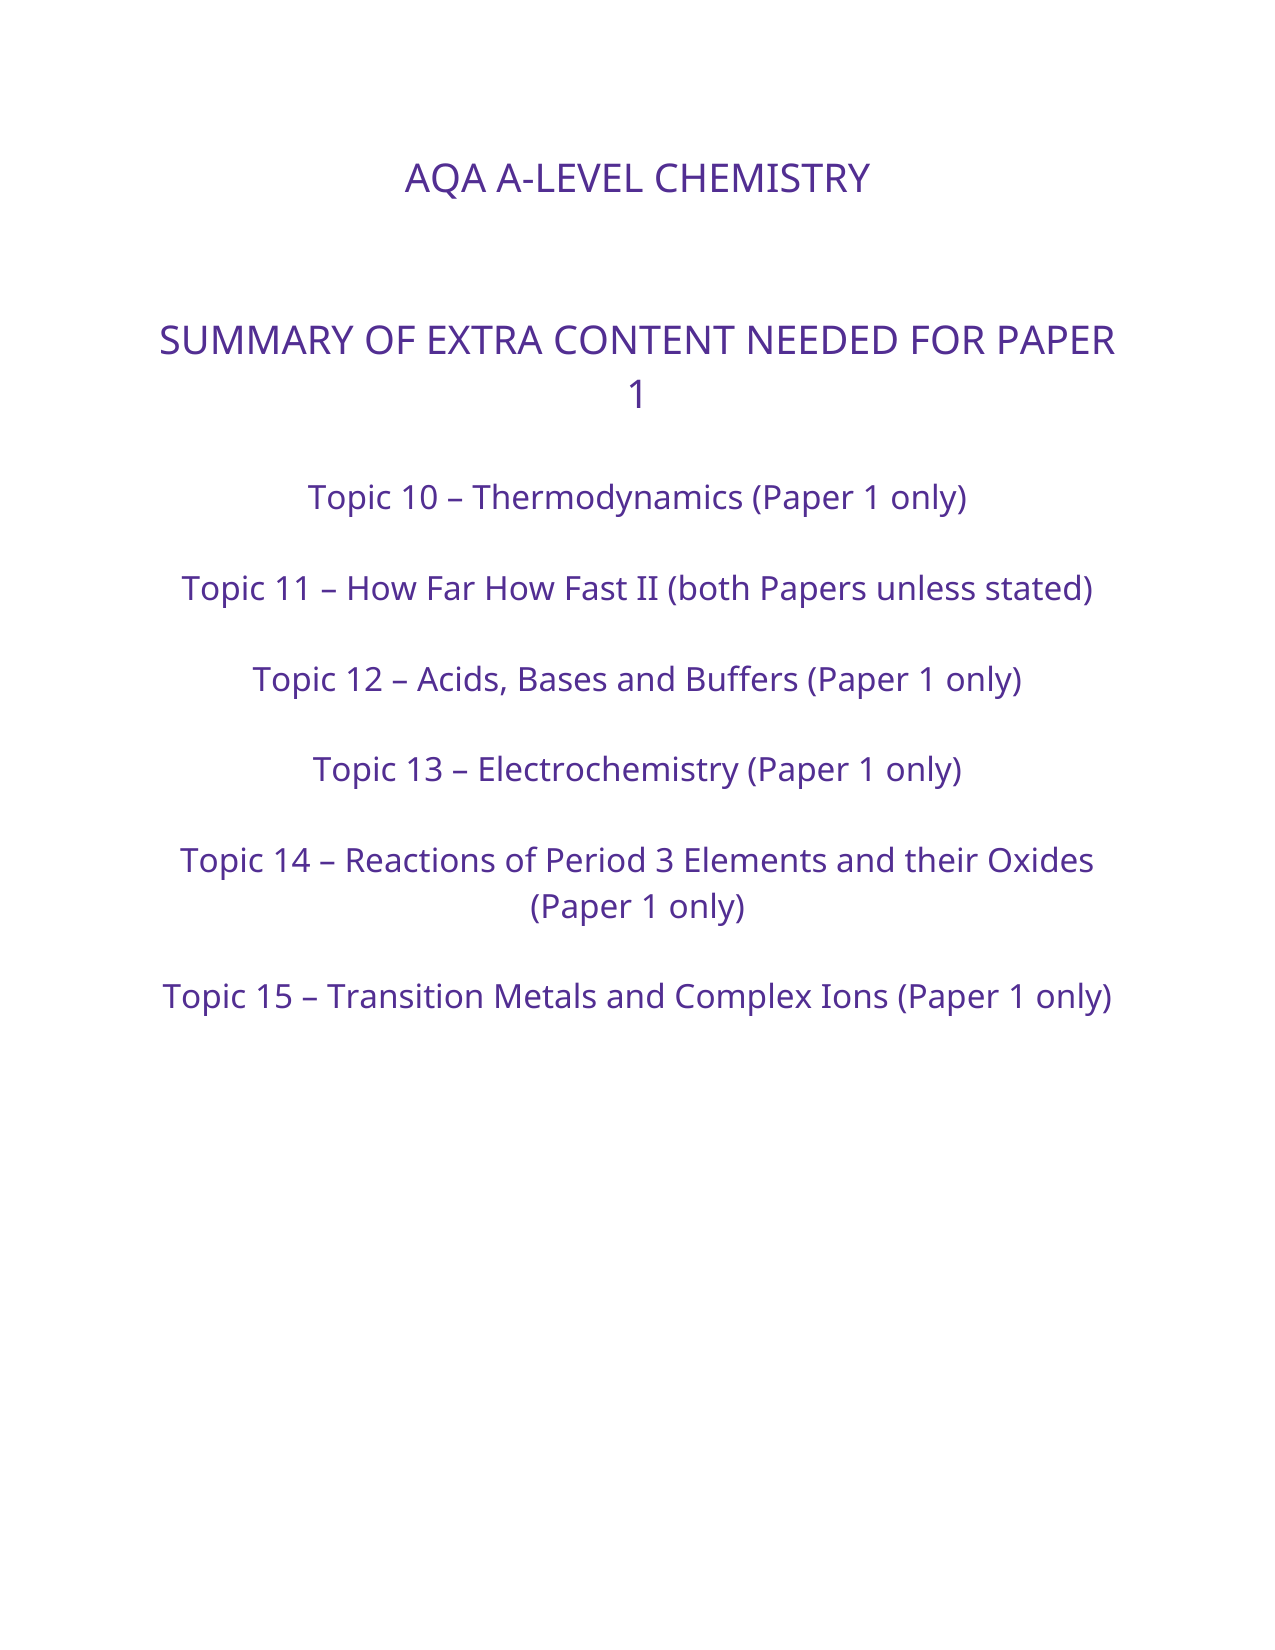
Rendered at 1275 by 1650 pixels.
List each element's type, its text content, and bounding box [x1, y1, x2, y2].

text Topic 14 – Reactions of Period 3 Elements and their Oxides (Paper 1 only) [150, 837, 1125, 928]
text Topic 13 – Electrochemistry (Paper 1 only) [150, 746, 1125, 792]
text Topic 12 – Acids, Bases and Buffers (Paper 1 only) [150, 655, 1125, 701]
text AQA A-LEVEL CHEMISTRY [150, 150, 1125, 204]
text Topic 10 – Thermodynamics (Paper 1 only) [150, 474, 1125, 519]
text SUMMARY OF EXTRA CONTENT NEEDED FOR PAPER 1 [150, 312, 1125, 420]
text Topic 15 – Transition Metals and Complex Ions (Paper 1 only) [150, 973, 1125, 1019]
text Topic 11 – How Far How Fast II (both Papers unless stated) [150, 564, 1125, 610]
